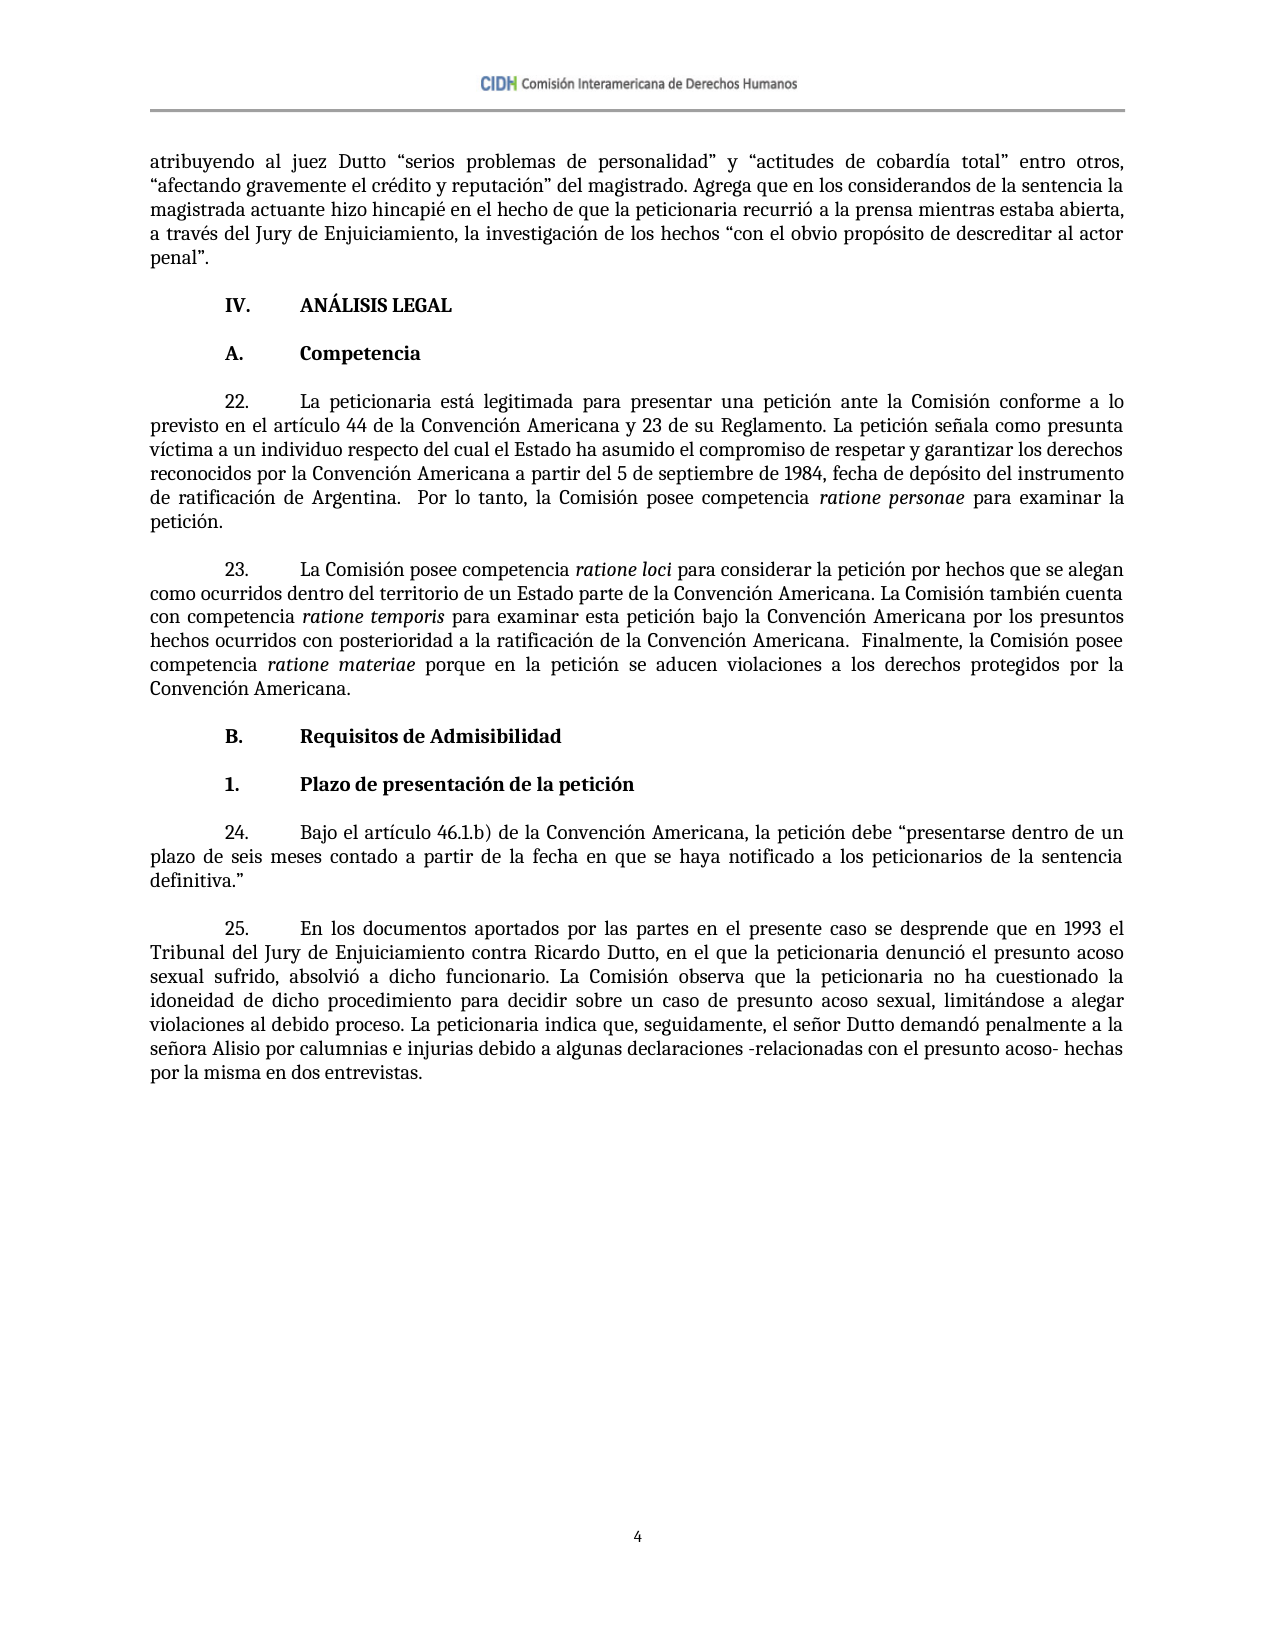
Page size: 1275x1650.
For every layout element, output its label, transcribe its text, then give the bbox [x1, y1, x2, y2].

picture [475, 75, 800, 93]
list La Comisión posee competencia ratione loci para considerar la petición por hechos que se alegan como ocurridos dentro del territorio de un Estado parte de la Convención Americana. La Comisión también cuenta con competencia ratione temporis para examinar esta petición bajo la Convención Americana por los presuntos hechos ocurridos con posterioridad a la ratificación de la Convención Americana. Finalmente, la Comisión posee competencia ratione materiae porque en la petición se aducen violaciones a los derechos protegidos por la Convención Americana. [150, 557, 1125, 701]
list Bajo el artículo 46.1.b) de la Convención Americana, la petición debe “presentarse dentro de un plazo de seis meses contado a partir de la fecha en que se haya notificado a los peticionarios de la sentencia definitiva.” [150, 821, 1125, 893]
list Requisitos de Admisibilidad [225, 725, 1125, 749]
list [150, 150, 1125, 270]
list Plazo de presentación de la petición [225, 773, 1125, 797]
list Competencia [225, 342, 1125, 366]
list En los documentos aportados por las partes en el presente caso se desprende que en 1993 el Tribunal del Jury de Enjuiciamiento contra Ricardo Dutto, en el que la peticionaria denunció el presunto acoso sexual sufrido, absolvió a dicho funcionario. La Comisión observa que la peticionaria no ha cuestionado la idoneidad de dicho procedimiento para decidir sobre un caso de presunto acoso sexual, limitándose a alegar violaciones al debido proceso. La peticionaria indica que, seguidamente, el señor Dutto demandó penalmente a la señora Alisio por calumnias e injurias debido a algunas declaraciones -relacionadas con el presunto acoso- hechas por la misma en dos entrevistas. [150, 917, 1125, 1084]
list La peticionaria está legitimada para presentar una petición ante la Comisión conforme a lo previsto en el artículo 44 de la Convención Americana y 23 de su Reglamento. La petición señala como presunta víctima a un individuo respecto del cual el Estado ha asumido el compromiso de respetar y garantizar los derechos reconocidos por la Convención Americana a partir del 5 de septiembre de 1984, fecha de depósito del instrumento de ratificación de Argentina. Por lo tanto, la Comisión posee competencia ratione personae para examinar la petición. [150, 389, 1125, 533]
subtitle ANÁLISIS LEGAL [150, 294, 1200, 318]
